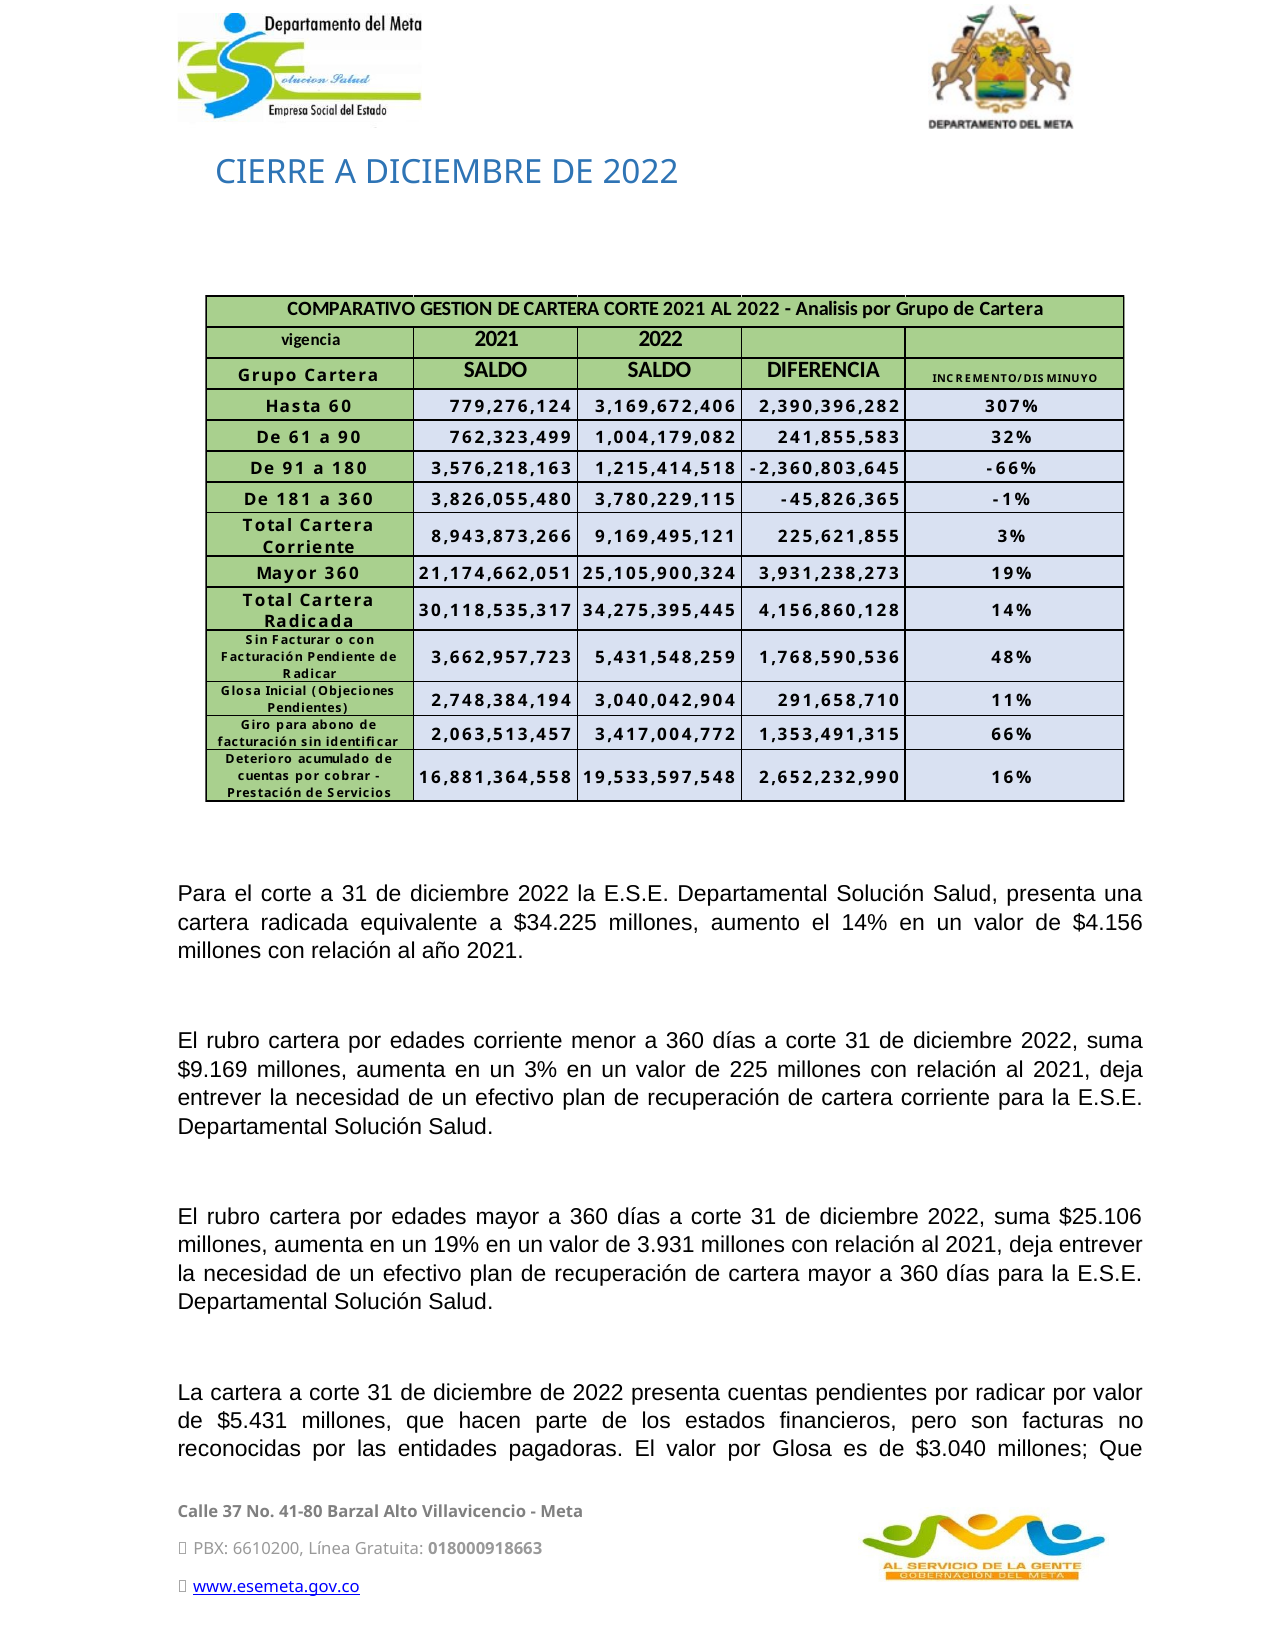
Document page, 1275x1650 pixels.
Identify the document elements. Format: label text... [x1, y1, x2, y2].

picture [858, 1507, 1110, 1582]
picture [928, 4, 1074, 129]
text El rubro cartera por edades mayor a 360 días a corte 31 de diciembre 2022, suma $25.106 millones, aumenta en un 19% en un valor de 3.931 millones con relación al 2021, deja entrever la necesidad de un efectivo plan de recuperación de cartera mayor a 360 días para la E.S.E. Departamental Solución Salud. [177, 1203, 1144, 1315]
picture [177, 13, 422, 128]
text Para el corte a 31 de diciembre 2022 la E.S.E. Departamental Solución Salud, presenta una cartera radicada equivalente a $34.225 millones, aumento el 14% en un valor de $4.156 millones con relación al año 2021. [177, 880, 1144, 964]
subtitle CIERRE A DICIEMBRE DE 2022 [140, 147, 1144, 193]
text El rubro cartera por edades corriente menor a 360 días a corte 31 de diciembre 2022, suma $9.169 millones, aumenta en un 3% en un valor de 225 millones con relación al 2021, deja entrever la necesidad de un efectivo plan de recuperación de cartera corriente para la E.S.E. Departamental Solución Salud. [177, 1027, 1144, 1139]
